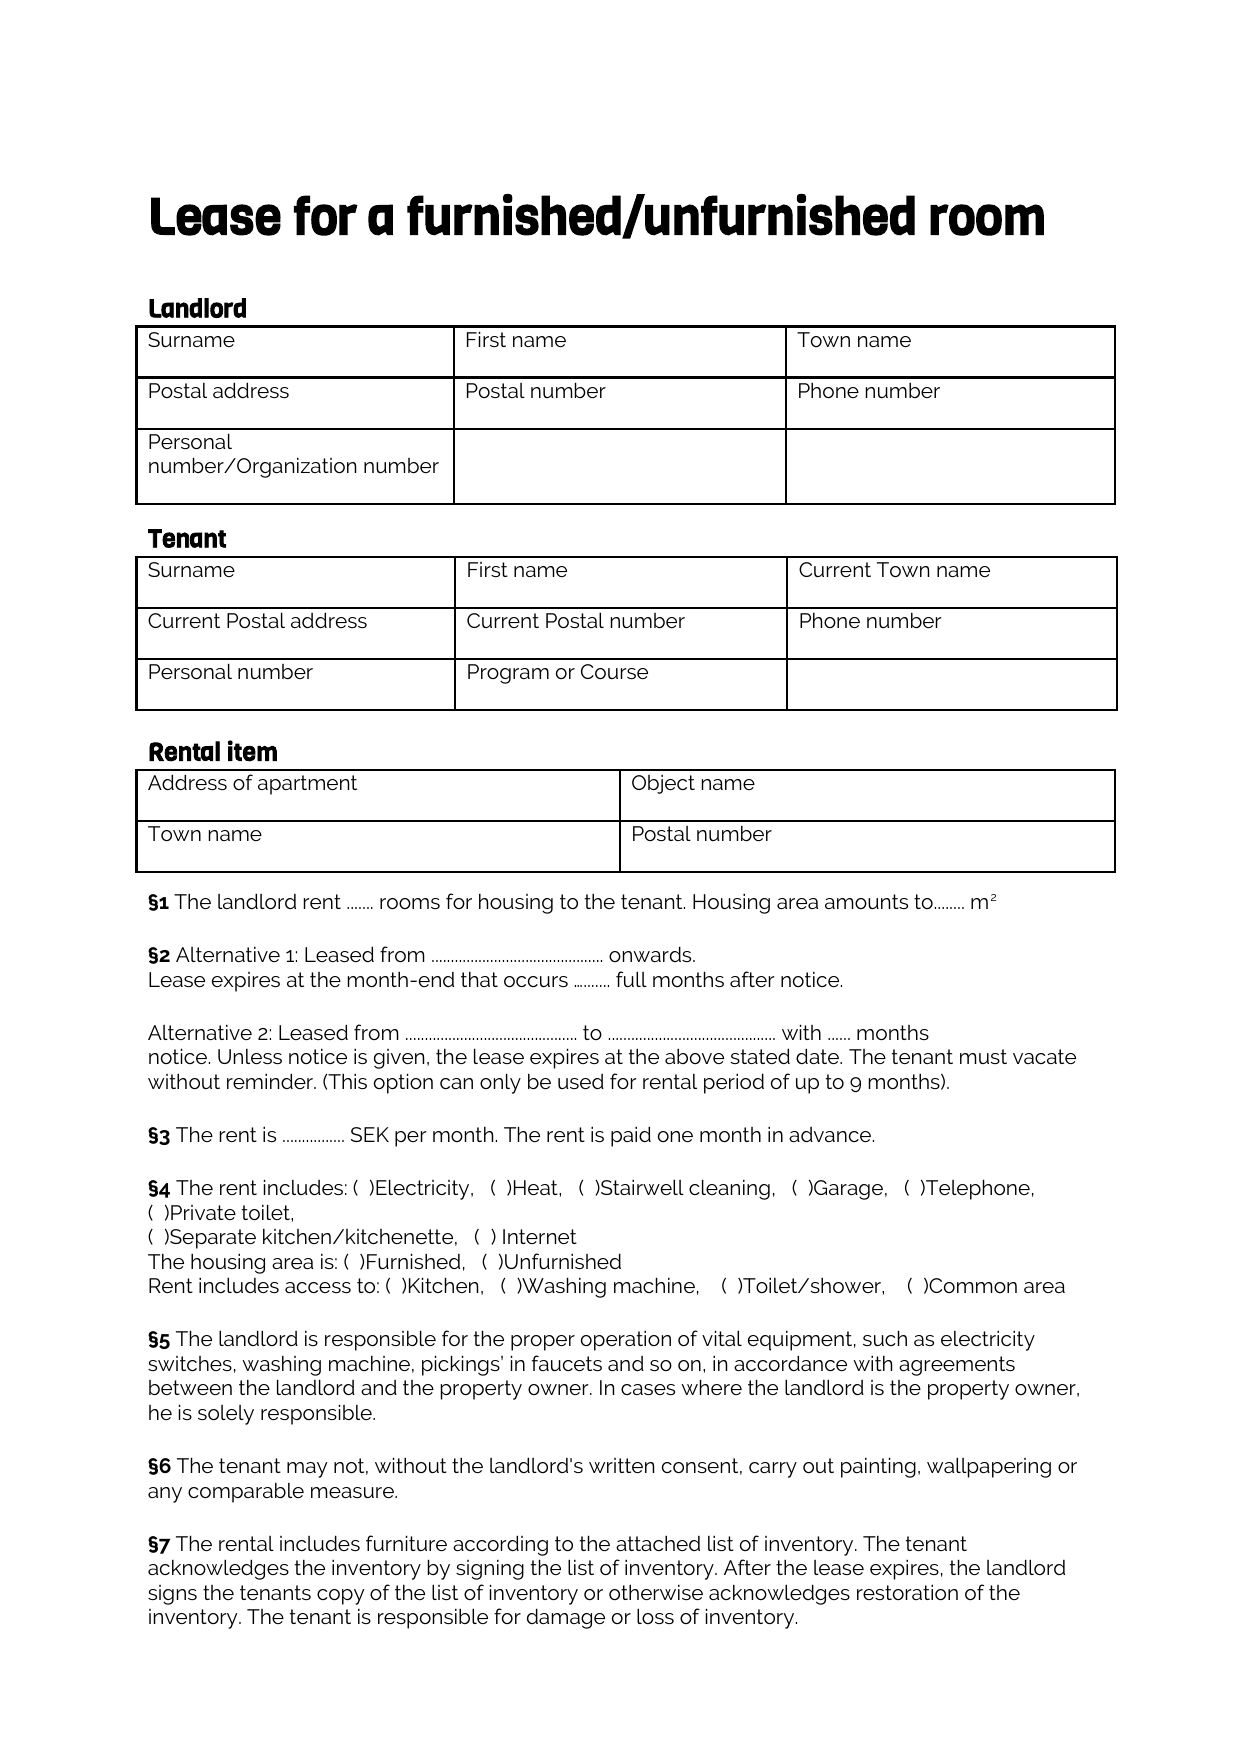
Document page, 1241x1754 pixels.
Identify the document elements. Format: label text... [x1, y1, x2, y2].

table_header Address of apartment [138, 771, 619, 820]
table_header Surname [138, 328, 453, 376]
text Lease expires at the month-end that occurs …....... full months after notice. [148, 967, 1093, 992]
text notice. Unless notice is given, the lease expires at the above stated date. The tenant must vacate without reminder. (This option can only be used for rental period of up to 9 months). [148, 1045, 1093, 1094]
title Lease for a furnished/unfurnished room [148, 183, 1093, 251]
table_header Surname [138, 558, 454, 607]
text Alternative 2: Leased from ............................................ to ........................................... with ...... months [148, 1021, 1093, 1045]
table_cell Personal number [138, 660, 454, 709]
table_cell Phone number [788, 609, 1116, 658]
table_cell Postal number [621, 822, 1114, 871]
table_header First name [456, 558, 786, 607]
text Tenant [148, 522, 1093, 556]
text §2 Alternative 1: Leased from ............................................ onwards. [148, 943, 1093, 967]
text §1 The landlord rent ....... rooms for housing to the tenant. Housing area amounts to........ m2 [148, 890, 1093, 914]
table_cell Current Postal number [456, 609, 786, 658]
table_header First name [455, 328, 785, 376]
table_cell Personal number/Organization number [138, 430, 453, 503]
table_cell Postal number [455, 379, 785, 427]
text §5 The landlord is responsible for the proper operation of vital equipment, such as electricity switches, washing machine, pickings’ in faucets and so on, in accordance with agreements between the landlord and the property owner. In cases where the landlord is the property owner, he is solely responsible. [148, 1327, 1093, 1425]
table_header Town name [787, 328, 1114, 376]
text §7 The rental includes furniture according to the attached list of inventory. The tenant acknowledges the inventory by signing the list of inventory. After the lease expires, the landlord signs the tenants copy of the list of inventory or otherwise acknowledges restoration of the inventory. The tenant is responsible for damage or loss of inventory. [148, 1532, 1093, 1629]
table_cell [455, 430, 785, 503]
table_cell Program or Course [456, 660, 786, 709]
text §3 The rent is ................ SEK per month. The rent is paid one month in advance. [148, 1123, 1093, 1147]
table_cell Current Postal address [138, 609, 454, 658]
text §4 The rent includes: ( )Electricity, ( )Heat, ( )Stairwell cleaning, ( )Garage, ( )Telephone, ( )Private toilet, ( )Separate kitchen/kitchenette, ( ) Internet [148, 1176, 1093, 1249]
table_cell [787, 430, 1114, 503]
table_header Current Town name [788, 558, 1116, 607]
text §6 The tenant may not, without the landlord's written consent, carry out painting, wallpapering or any comparable measure. [148, 1454, 1093, 1503]
table_cell Phone number [787, 379, 1114, 427]
table_cell Town name [138, 822, 619, 871]
table_cell [788, 660, 1116, 709]
table_cell Postal address [138, 379, 453, 427]
table_header Object name [621, 771, 1114, 820]
text Landlord [148, 292, 1093, 325]
text The housing area is: ( )Furnished, ( )Unfurnished [148, 1249, 1093, 1274]
text Rent includes access to: ( )Kitchen, ( )Washing machine, ( )Toilet/shower, ( )Common area [148, 1274, 1093, 1298]
text Rental item [148, 735, 1093, 769]
